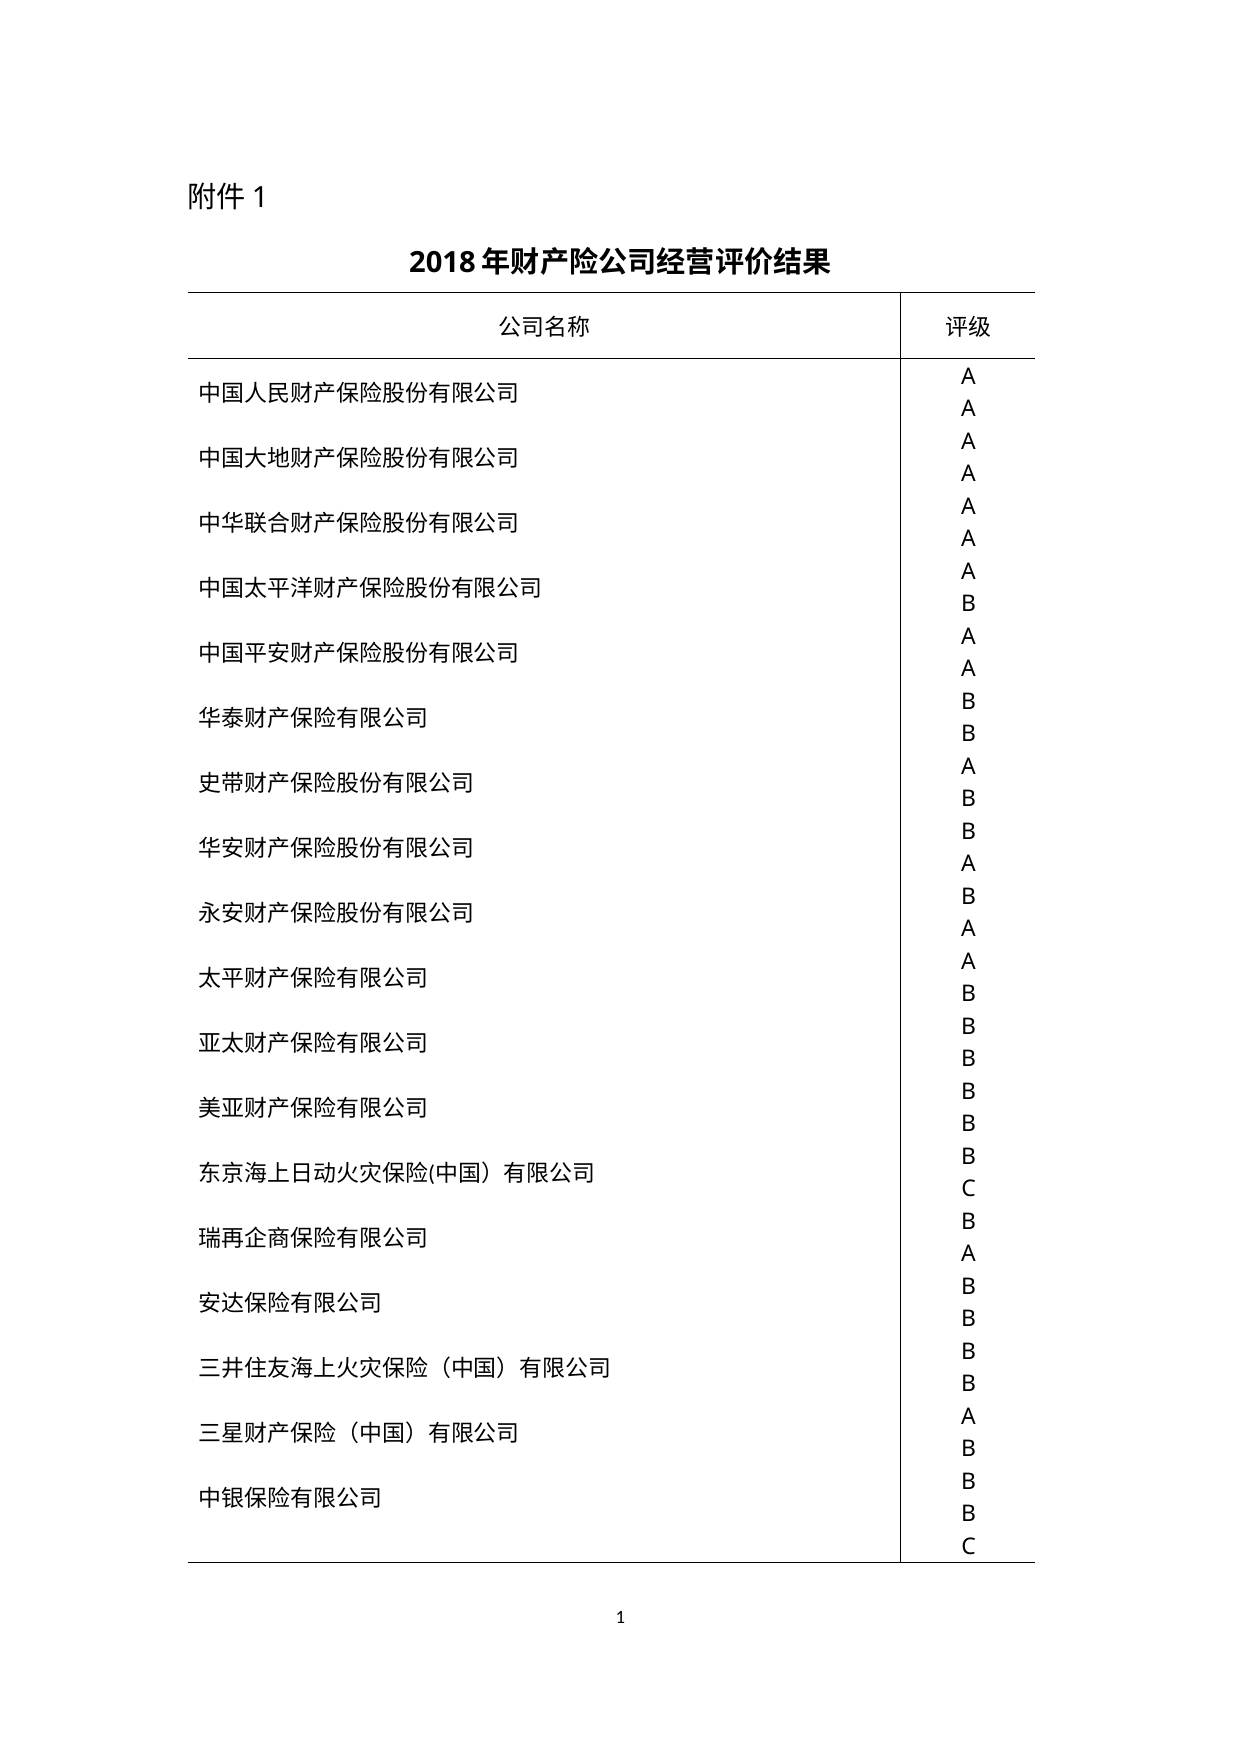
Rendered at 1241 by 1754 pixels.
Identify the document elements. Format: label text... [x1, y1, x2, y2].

table_header 评级 [901, 293, 1035, 358]
table_header 公司名称 [188, 293, 900, 358]
text 2018年财产险公司经营评价结果 [187, 227, 1053, 292]
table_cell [188, 359, 900, 1562]
table_cell [901, 359, 1035, 1562]
text 附件1 [187, 162, 1053, 227]
